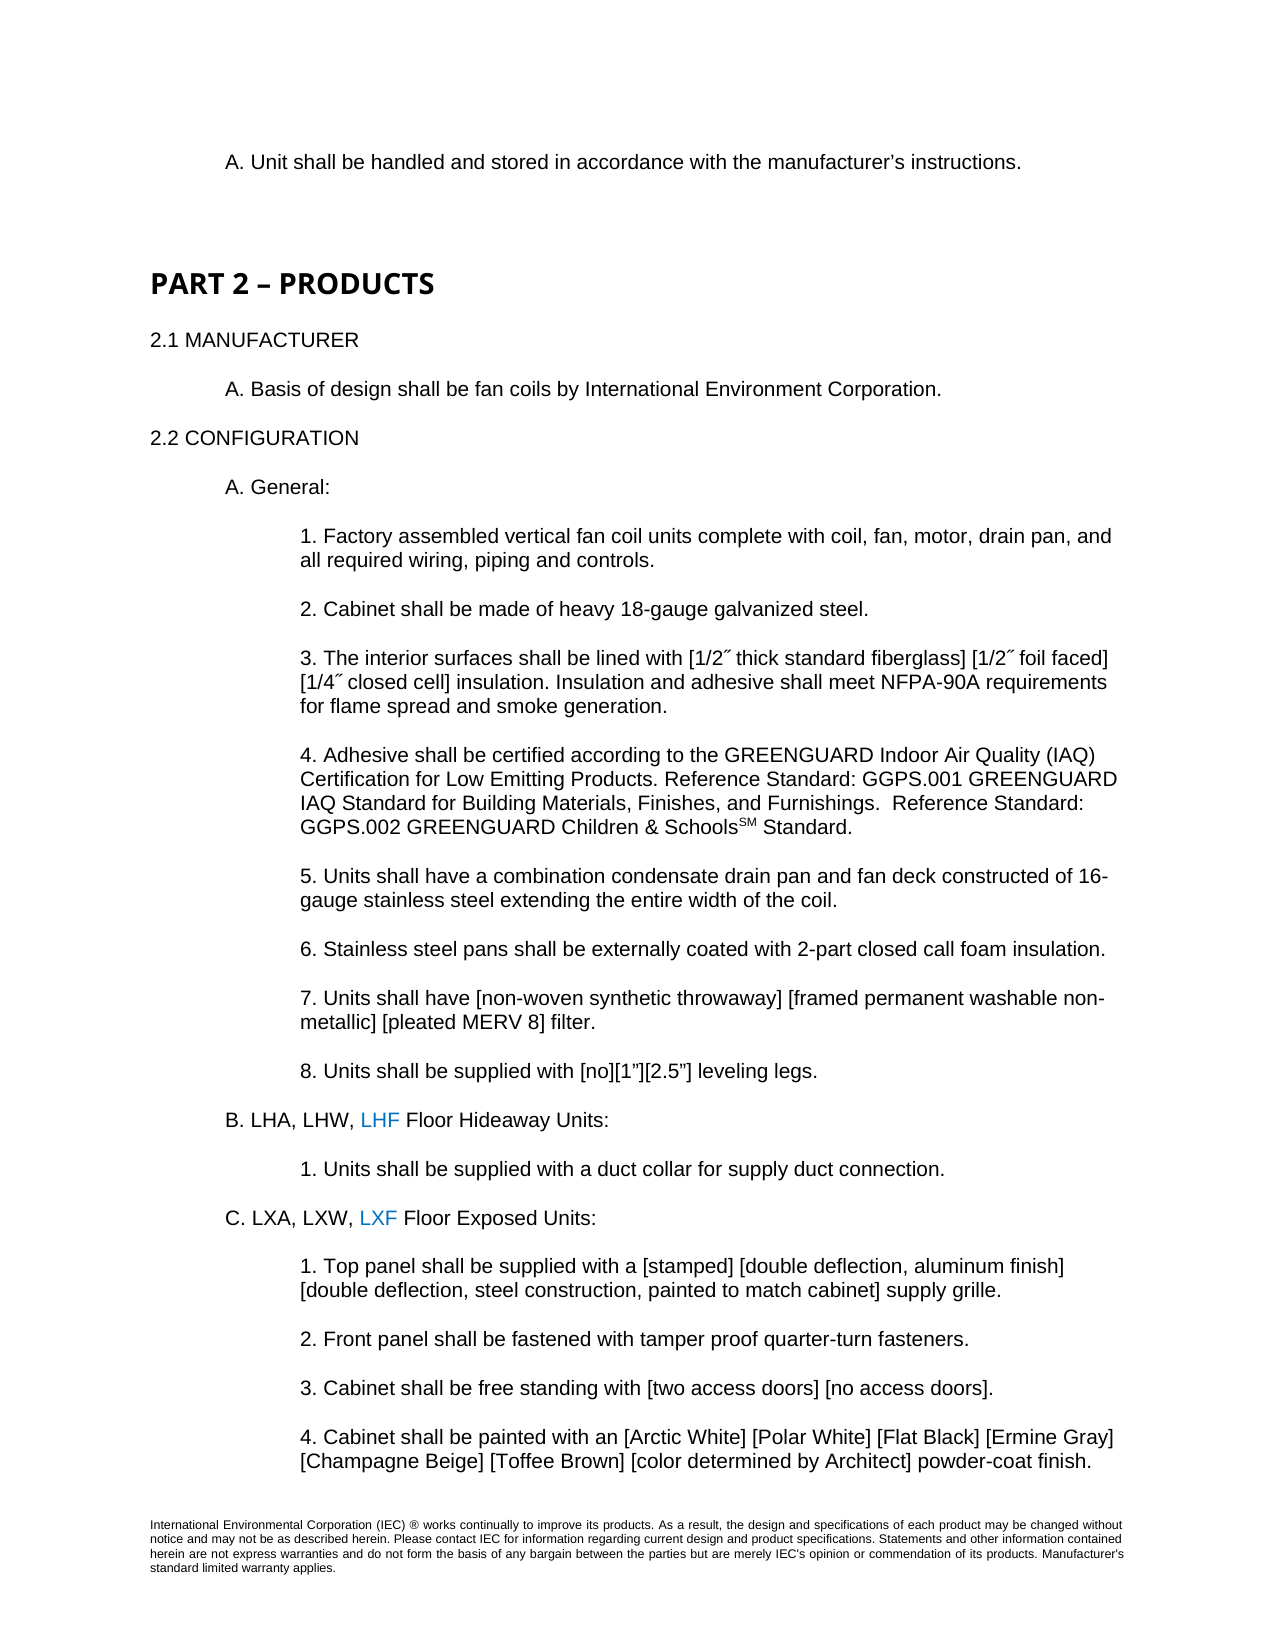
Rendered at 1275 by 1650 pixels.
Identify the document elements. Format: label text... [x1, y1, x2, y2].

text 1. Units shall be supplied with a duct collar for supply duct connection. [300, 1156, 1125, 1180]
text 6. Stainless steel pans shall be externally coated with 2-part closed call foam insulation. [300, 937, 1125, 961]
text 5. Units shall have a combination condensate drain pan and fan deck constructed of 16-gauge stainless steel extending the entire width of the coil. [300, 864, 1125, 912]
text 8. Units shall be supplied with [no][1”][2.5”] leveling legs. [300, 1058, 1125, 1082]
text 4. Cabinet shall be painted with an [Arctic White] [Polar White] [Flat Black] [Ermine Gray] [Champagne Beige] [Toffee Brown] [color determined by Architect] powder-coat finish. [300, 1425, 1125, 1473]
text B. LHA, LHW, LHF Floor Hideaway Units: [225, 1107, 1125, 1131]
text 3. Cabinet shall be free standing with [two access doors] [no access doors]. [300, 1376, 1125, 1400]
text A. Unit shall be handled and stored in accordance with the manufacturer’s instructions. [225, 150, 1125, 174]
text 7. Units shall have [non-woven synthetic throwaway] [framed permanent washable non-metallic] [pleated MERV 8] filter. [300, 986, 1125, 1033]
text 4. Adhesive shall be certified according to the GREENGUARD Indoor Air Quality (IAQ) Certification for Low Emitting Products. Reference Standard: GGPS.001 GREENGUARD IAQ Standard for Building Materials, Finishes, and Furnishings. Reference Standard: GGPS.002 GREENGUARD Children & SchoolsSM Standard. [300, 743, 1125, 839]
text 2.2 CONFIGURATION [150, 426, 1125, 450]
text A. Basis of design shall be fan coils by International Environment Corporation. [225, 377, 1125, 401]
text C. LXA, LXW, LXF Floor Exposed Units: [225, 1205, 1125, 1229]
text PART 2 – PRODUCTS [150, 264, 1125, 303]
text A. General: [225, 475, 1125, 499]
text 2.1 MANUFACTURER [150, 328, 1125, 352]
text 2. Front panel shall be fastened with tamper proof quarter-turn fasteners. [300, 1327, 1125, 1351]
text 1. Top panel shall be supplied with a [stamped] [double deflection, aluminum finish] [double deflection, steel construction, painted to match cabinet] supply grille. [300, 1254, 1125, 1302]
text 2. Cabinet shall be made of heavy 18-gauge galvanized steel. [300, 597, 1125, 621]
text 1. Factory assembled vertical fan coil units complete with coil, fan, motor, drain pan, and all required wiring, piping and controls. [300, 524, 1125, 572]
text 3. The interior surfaces shall be lined with [1/2˝ thick standard fiberglass] [1/2˝ foil faced] [1/4˝ closed cell] insulation. Insulation and adhesive shall meet NFPA-90A requirements for flame spread and smoke generation. [300, 646, 1125, 718]
